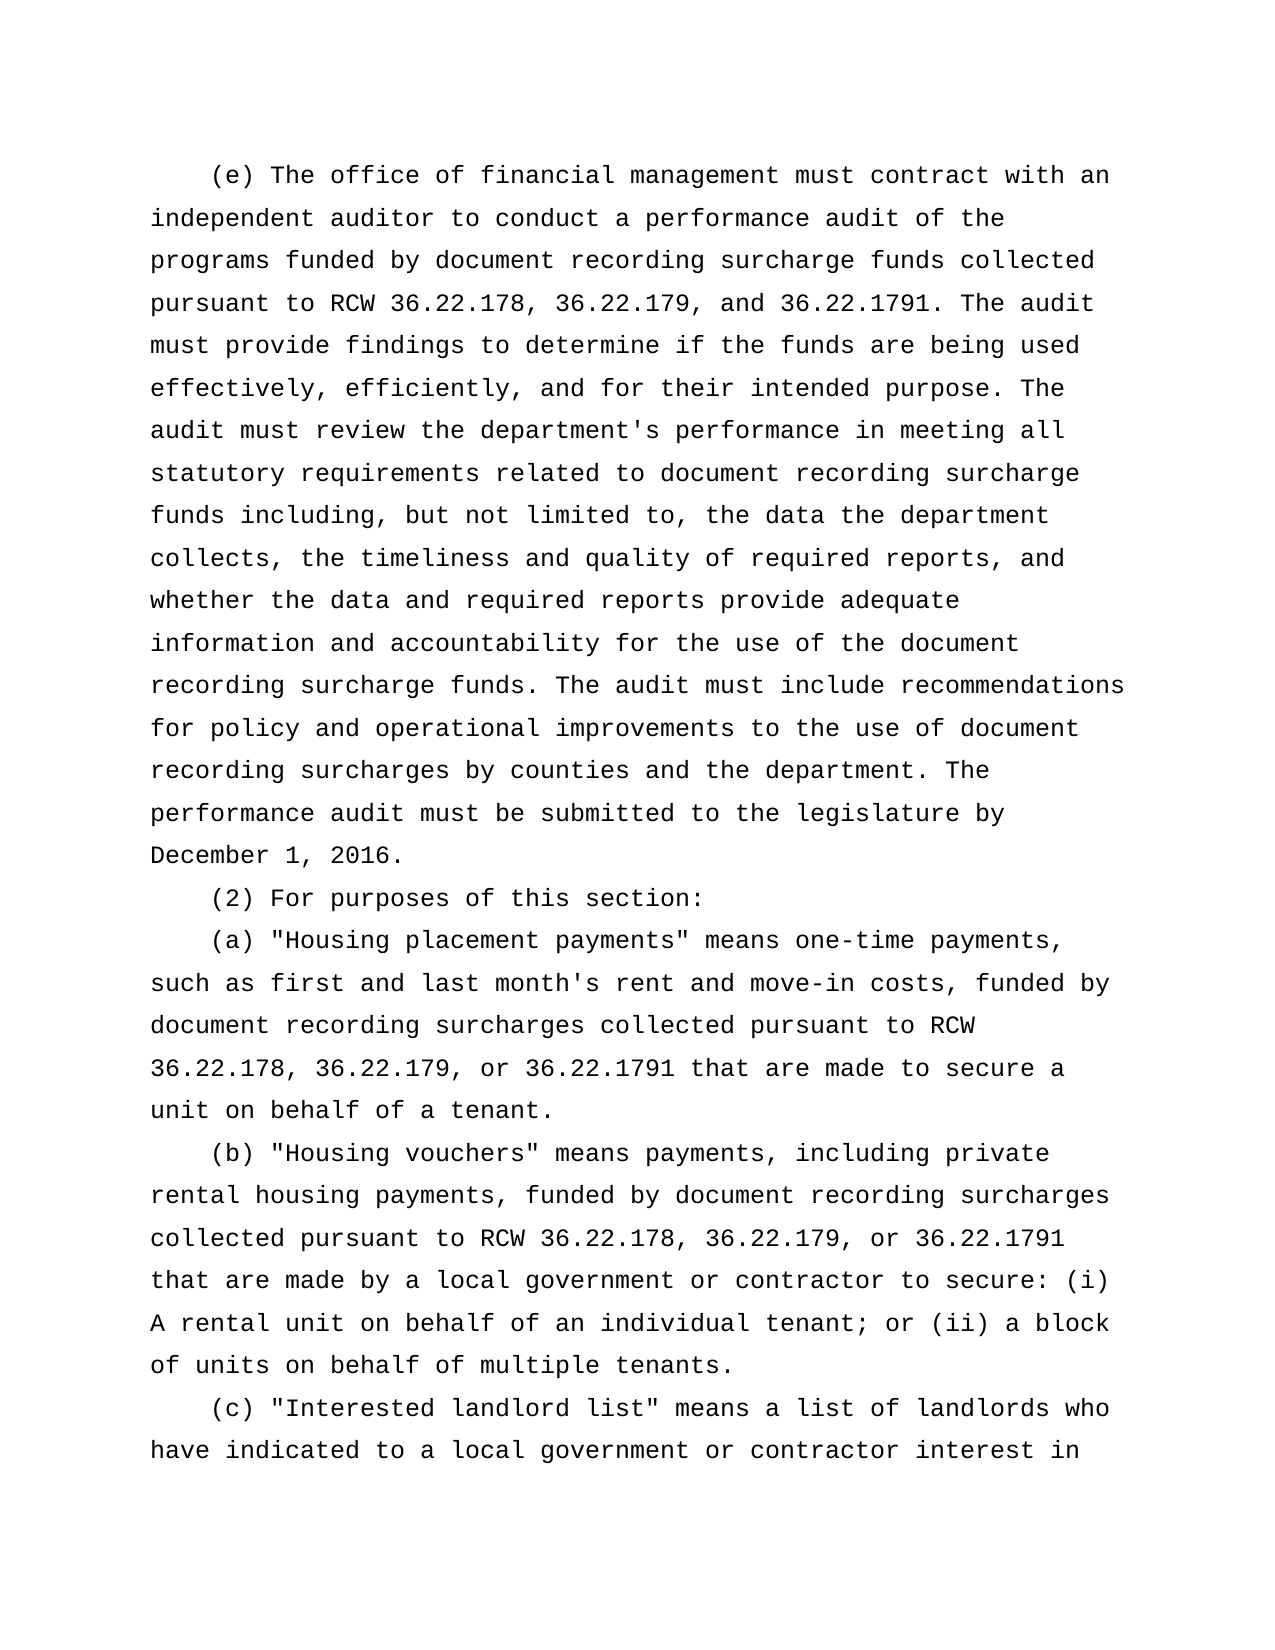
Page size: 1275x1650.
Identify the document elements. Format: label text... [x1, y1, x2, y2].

text (b) "Housing vouchers" means payments, including private rental housing payments, funded by document recording surcharges collected pursuant to RCW 36.22.178, 36.22.179, or 36.22.1791 that are made by a local government or contractor to secure: (i) A rental unit on behalf of an individual tenant; or (ii) a block of units on behalf of multiple tenants. [150, 1127, 1125, 1382]
text (a) "Housing placement payments" means one-time payments, such as first and last month's rent and move-in costs, funded by document recording surcharges collected pursuant to RCW 36.22.178, 36.22.179, or 36.22.1791 that are made to secure a unit on behalf of a tenant. [150, 915, 1125, 1127]
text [150, 1382, 1125, 1467]
text (2) For purposes of this section: [150, 872, 1125, 915]
text (e) The office of financial management must contract with an independent auditor to conduct a performance audit of the programs funded by document recording surcharge funds collected pursuant to RCW 36.22.178, 36.22.179, and 36.22.1791. The audit must provide findings to determine if the funds are being used effectively, efficiently, and for their intended purpose. The audit must review the department's performance in meeting all statutory requirements related to document recording surcharge funds including, but not limited to, the data the department collects, the timeliness and quality of required reports, and whether the data and required reports provide adequate information and accountability for the use of the document recording surcharge funds. The audit must include recommendations for policy and operational improvements to the use of document recording surcharges by counties and the department. The performance audit must be submitted to the legislature by December 1, 2016. [150, 150, 1125, 872]
